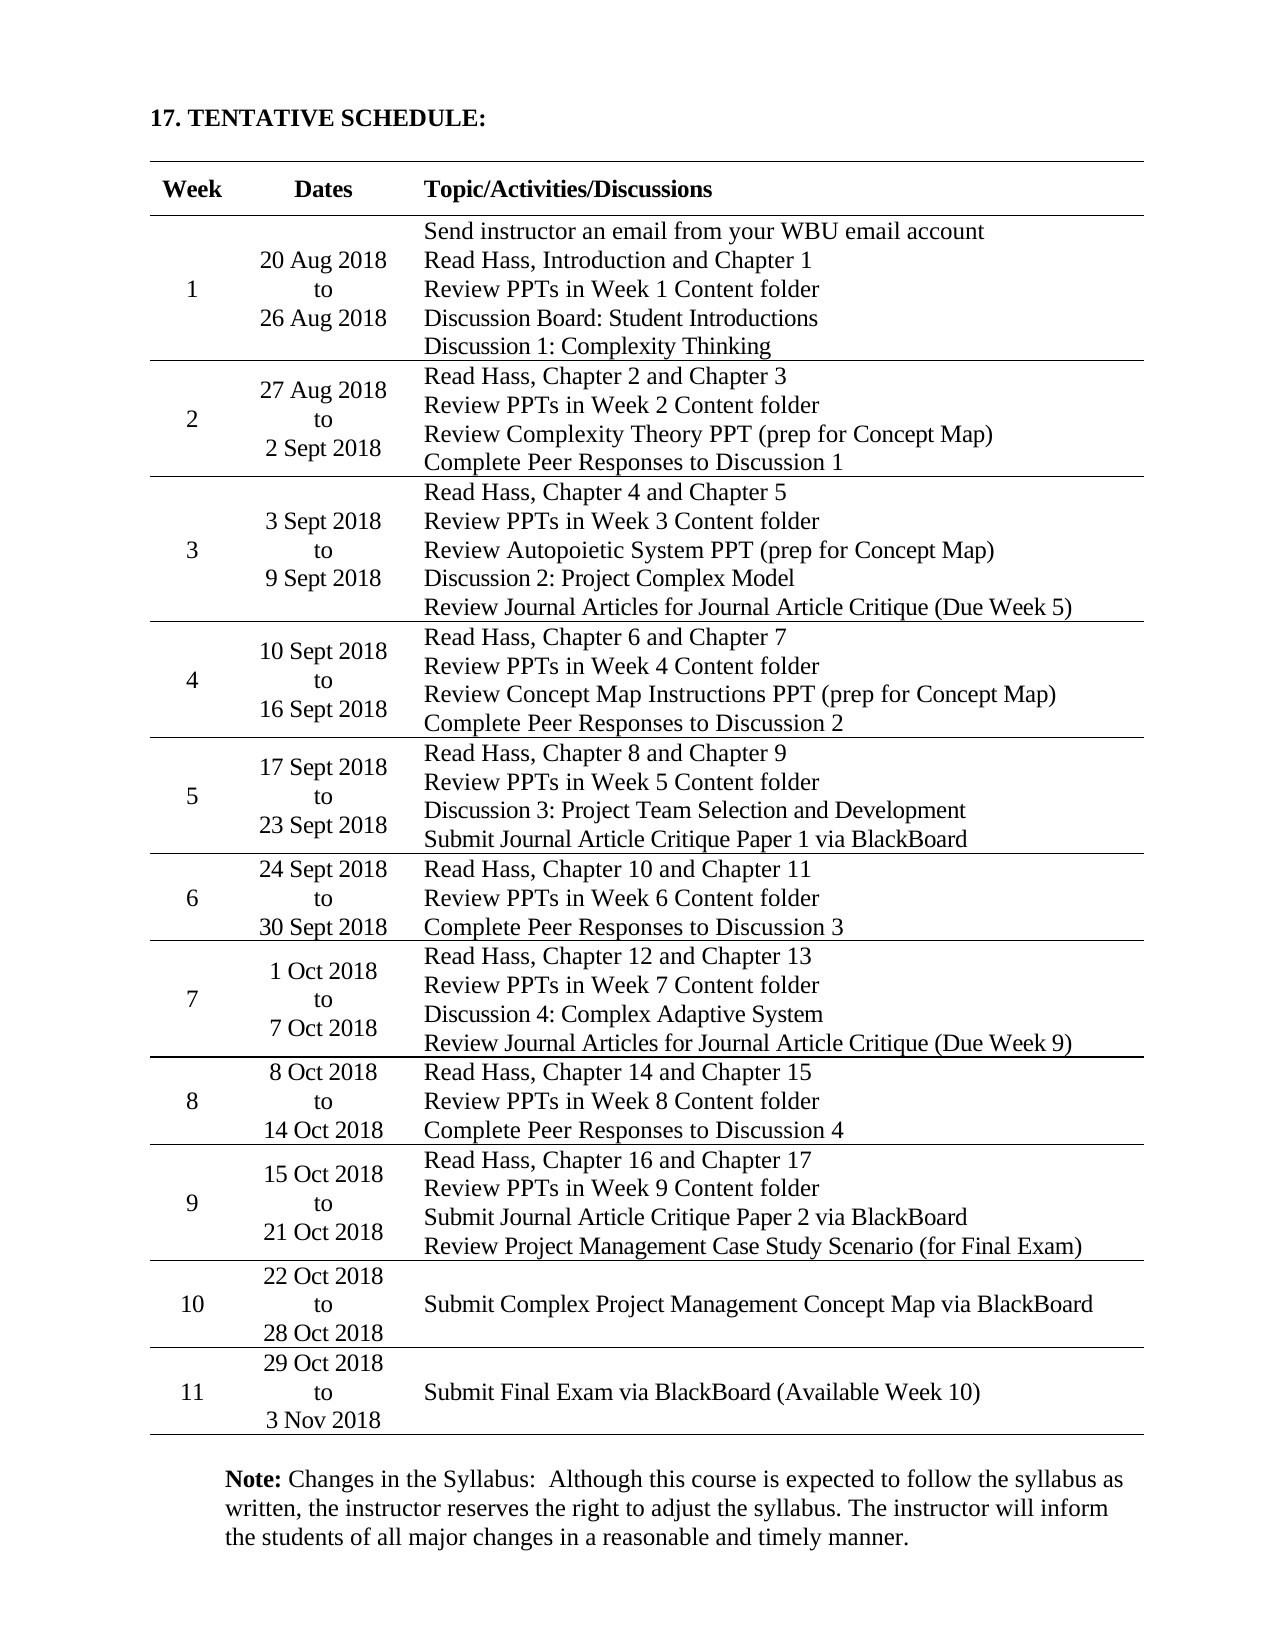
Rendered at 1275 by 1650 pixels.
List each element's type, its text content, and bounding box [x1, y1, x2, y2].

table_cell 8 [150, 1058, 234, 1144]
table_cell 5 [150, 738, 234, 853]
text Note: Changes in the Syllabus: Although this course is expected to follow the syllabus as written, the instructor reserves the right to adjust the syllabus. The instructor will inform the students of all major changes in a reasonable and timely manner. [225, 1464, 1125, 1550]
table_cell 15 Oct 2018 to 21 Oct 2018 [234, 1145, 412, 1260]
table_header Week [150, 162, 234, 215]
table_header Topic/Activities/Discussions [413, 162, 1144, 215]
table_cell Send instructor an email from your WBU email account Read Hass, Introduction and Chapter 1 Review PPTs in Week 1 Content folder Discussion Board: Student Introductions Discussion 1: Complexity Thinking [413, 216, 1144, 360]
table_cell Submit Complex Project Management Concept Map via BlackBoard [413, 1261, 1144, 1347]
table_cell Read Hass, Chapter 12 and Chapter 13 Review PPTs in Week 7 Content folder Discussion 4: Complex Adaptive System Review Journal Articles for Journal Article Critique (Due Week 9) [413, 941, 1144, 1056]
table_cell 20 Aug 2018 to 26 Aug 2018 [234, 216, 412, 360]
table_cell 3 [150, 477, 234, 621]
table_cell Read Hass, Chapter 16 and Chapter 17 Review PPTs in Week 9 Content folder Submit Journal Article Critique Paper 2 via BlackBoard Review Project Management Case Study Scenario (for Final Exam) [413, 1145, 1144, 1260]
table_cell 11 [150, 1348, 234, 1434]
table_cell Read Hass, Chapter 14 and Chapter 15 Review PPTs in Week 8 Content folder Complete Peer Responses to Discussion 4 [413, 1058, 1144, 1144]
table_cell Read Hass, Chapter 4 and Chapter 5 Review PPTs in Week 3 Content folder Review Autopoietic System PPT (prep for Concept Map) Discussion 2: Project Complex Model Review Journal Articles for Journal Article Critique (Due Week 5) [413, 477, 1144, 621]
table_cell 22 Oct 2018 to 28 Oct 2018 [234, 1261, 412, 1347]
table_cell 10 [150, 1261, 234, 1347]
table_cell 10 Sept 2018 to 16 Sept 2018 [234, 622, 412, 737]
table_cell Submit Final Exam via BlackBoard (Available Week 10) [413, 1348, 1144, 1434]
table_cell 3 Sept 2018 to 9 Sept 2018 [234, 477, 412, 621]
table_cell Read Hass, Chapter 6 and Chapter 7 Review PPTs in Week 4 Content folder Review Concept Map Instructions PPT (prep for Concept Map) Complete Peer Responses to Discussion 2 [413, 622, 1144, 737]
table_cell 8 Oct 2018 to 14 Oct 2018 [234, 1058, 412, 1144]
table_cell 9 [150, 1145, 234, 1260]
table_cell Read Hass, Chapter 8 and Chapter 9 Review PPTs in Week 5 Content folder Discussion 3: Project Team Selection and Development Submit Journal Article Critique Paper 1 via BlackBoard [413, 738, 1144, 853]
table_cell 1 Oct 2018 to 7 Oct 2018 [234, 941, 412, 1056]
table_cell 24 Sept 2018 to 30 Sept 2018 [234, 854, 412, 940]
table_cell 27 Aug 2018 to 2 Sept 2018 [234, 361, 412, 476]
table_cell Read Hass, Chapter 2 and Chapter 3 Review PPTs in Week 2 Content folder Review Complexity Theory PPT (prep for Concept Map) Complete Peer Responses to Discussion 1 [413, 361, 1144, 476]
table_cell Read Hass, Chapter 10 and Chapter 11 Review PPTs in Week 6 Content folder Complete Peer Responses to Discussion 3 [413, 854, 1144, 940]
table_header Dates [234, 162, 412, 215]
table_cell 4 [150, 622, 234, 737]
table_cell 7 [150, 941, 234, 1056]
table_cell 29 Oct 2018 to 3 Nov 2018 [234, 1348, 412, 1434]
table_cell 1 [150, 216, 234, 360]
table_cell 2 [150, 361, 234, 476]
table_cell 17 Sept 2018 to 23 Sept 2018 [234, 738, 412, 853]
table_cell 6 [150, 854, 234, 940]
subtitle 17. TENTATIVE SCHEDULE: [150, 103, 1125, 132]
